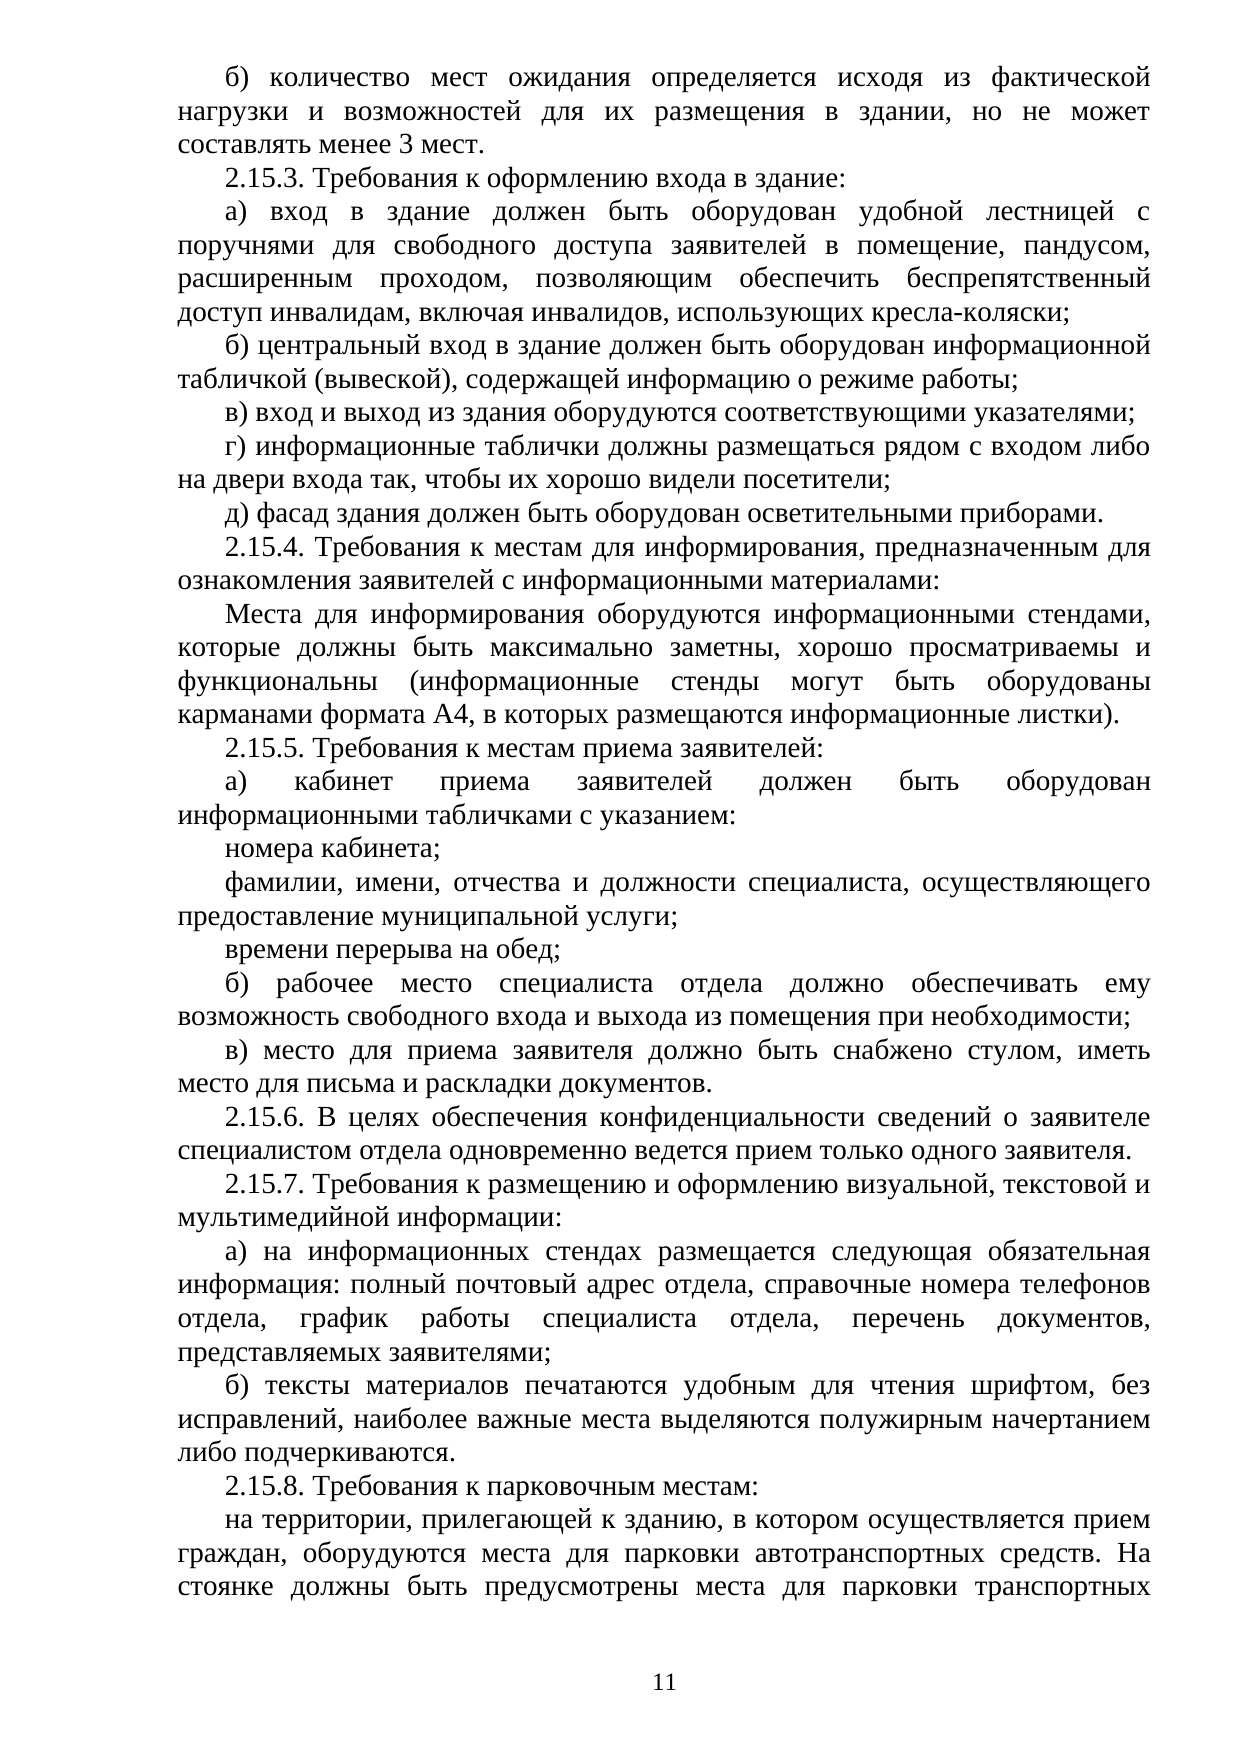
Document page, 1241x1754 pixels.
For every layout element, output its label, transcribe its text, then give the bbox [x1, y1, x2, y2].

text 2.15.3. Требования к оформлению входа в здание: [177, 160, 1152, 193]
text б) рабочее место специалиста отдела должно обеспечивать ему возможность свободного входа и выхода из помещения при необходимости; [177, 965, 1152, 1032]
text 2.15.4. Требования к местам для информирования, предназначенным для ознакомления заявителей с информационными материалами: [177, 529, 1152, 596]
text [177, 1501, 1152, 1602]
text б) центральный вход в здание должен быть оборудован информационной табличкой (вывеской), содержащей информацию о режиме работы; [177, 327, 1152, 394]
text 2.15.7. Требования к размещению и оформлению визуальной, текстовой и мультимедийной информации: [177, 1166, 1152, 1233]
text времени перерыва на обед; [177, 931, 1152, 965]
text 2.15.6. В целях обеспечения конфиденциальности сведений о заявителе специалистом отдела одновременно ведется прием только одного заявителя. [177, 1099, 1152, 1166]
text Места для информирования оборудуются информационными стендами, которые должны быть максимально заметны, хорошо просматриваемы и функциональны (информационные стенды могут быть оборудованы карманами формата А4, в которых размещаются информационные листки). [177, 596, 1152, 730]
text в) вход и выход из здания оборудуются соответствующими указателями; [177, 394, 1152, 428]
text а) вход в здание должен быть оборудован удобной лестницей с поручнями для свободного доступа заявителей в помещение, пандусом, расширенным проходом, позволяющим обеспечить беспрепятственный доступ инвалидам, включая инвалидов, использующих кресла-коляски; [177, 193, 1152, 327]
text фамилии, имени, отчества и должности специалиста, осуществляющего предоставление муниципальной услуги; [177, 864, 1152, 931]
text г) информационные таблички должны размещаться рядом с входом либо на двери входа так, чтобы их хорошо видели посетители; [177, 428, 1152, 495]
text 2.15.5. Требования к местам приема заявителей: [177, 730, 1152, 763]
text а) кабинет приема заявителей должен быть оборудован информационными табличками с указанием: [177, 763, 1152, 831]
text б) тексты материалов печатаются удобным для чтения шрифтом, без исправлений, наиболее важные места выделяются полужирным начертанием либо подчеркиваются. [177, 1367, 1152, 1468]
text а) на информационных стендах размещается следующая обязательная информация: полный почтовый адрес отдела, справочные номера телефонов отдела, график работы специалиста отдела, перечень документов, представляемых заявителями; [177, 1233, 1152, 1367]
text номера кабинета; [177, 831, 1152, 864]
text б) количество мест ожидания определяется исходя из фактической нагрузки и возможностей для их размещения в здании, но не может составлять менее 3 мест. [177, 59, 1152, 160]
text д) фасад здания должен быть оборудован осветительными приборами. [177, 495, 1152, 529]
text в) место для приема заявителя должно быть снабжено стулом, иметь место для письма и раскладки документов. [177, 1032, 1152, 1099]
text 2.15.8. Требования к парковочным местам: [177, 1468, 1152, 1501]
